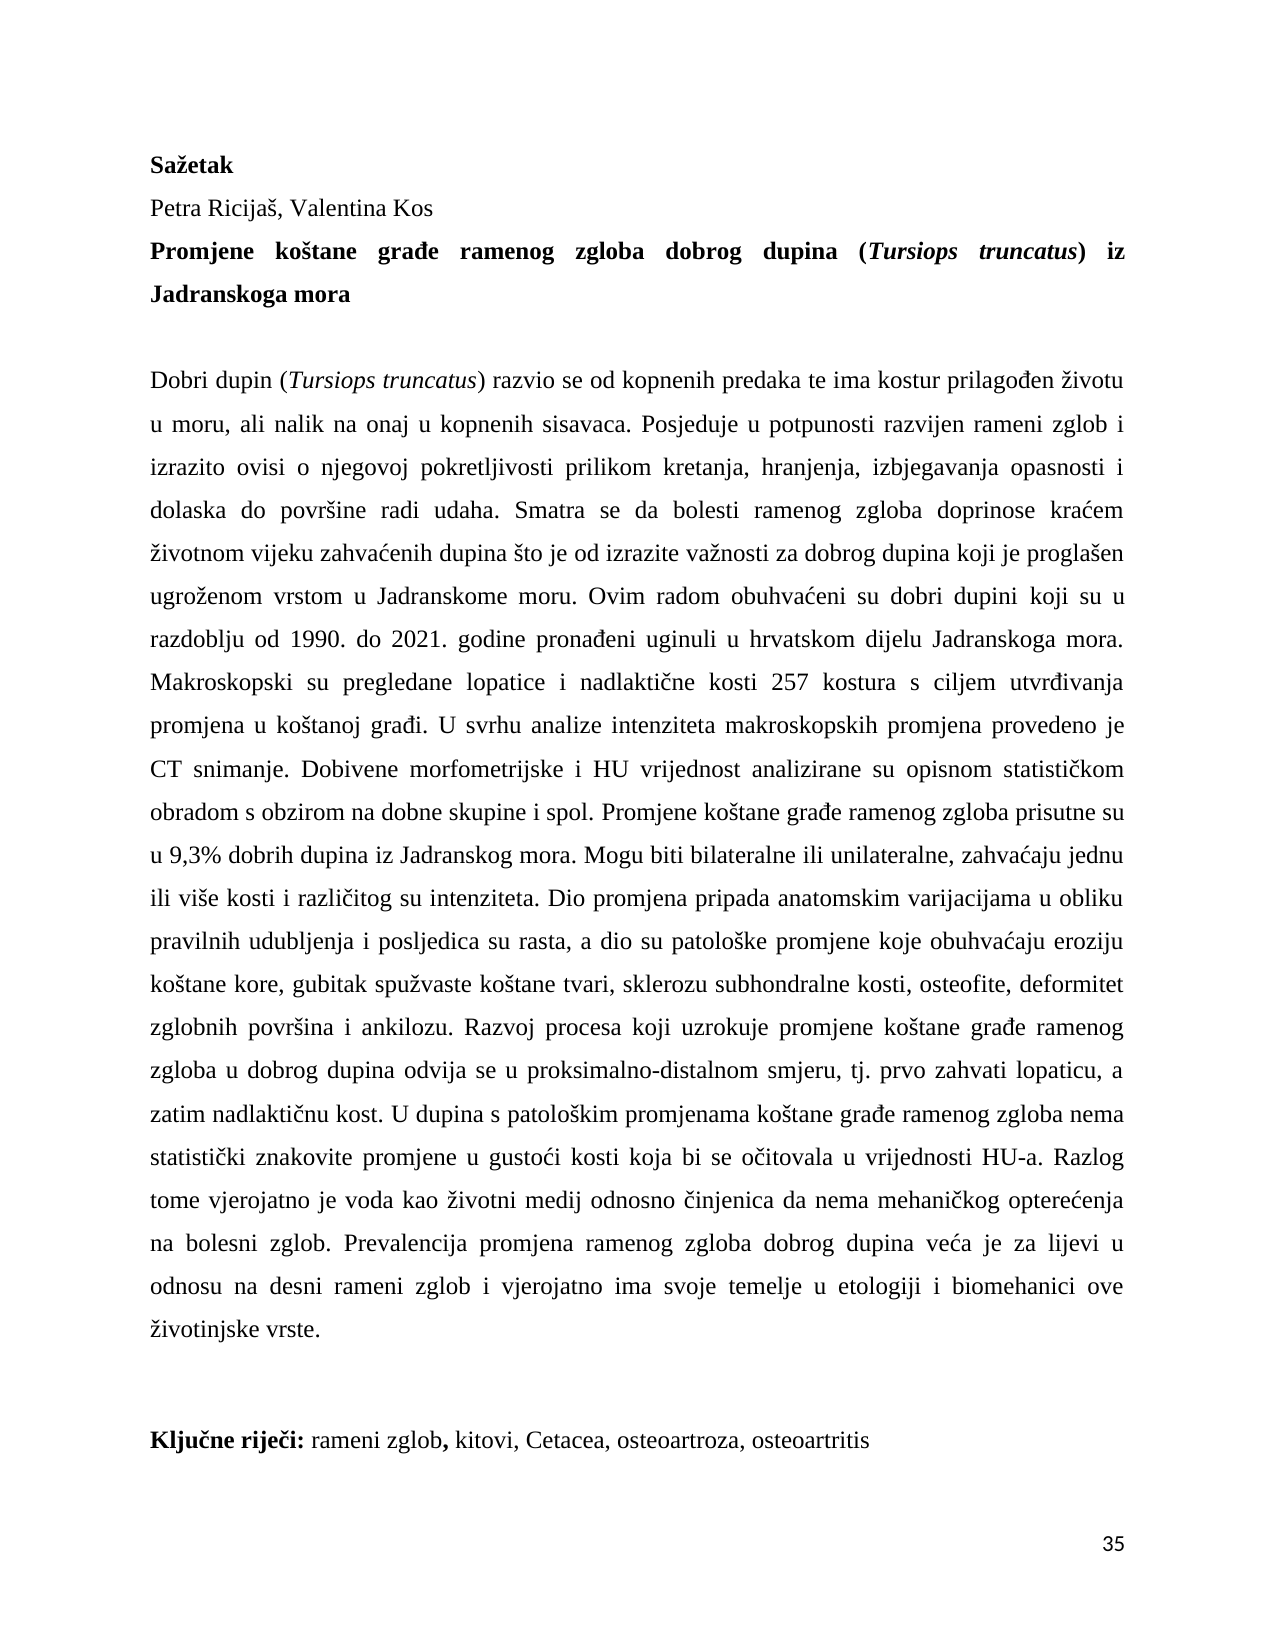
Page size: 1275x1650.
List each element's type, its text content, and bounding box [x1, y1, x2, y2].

text Sažetak [150, 150, 1125, 179]
text Petra Ricijaš, Valentina Kos [150, 193, 1125, 222]
text Dobri dupin (Tursiops truncatus) razvio se od kopnenih predaka te ima kostur prilagođen životu u moru, ali nalik na onaj u kopnenih sisavaca. Posjeduje u potpunosti razvijen rameni zglob i izrazito ovisi o njegovoj pokretljivosti prilikom kretanja, hranjenja, izbjegavanja opasnosti i dolaska do površine radi udaha. Smatra se da bolesti ramenog zgloba doprinose kraćem životnom vijeku zahvaćenih dupina što je od izrazite važnosti za dobrog dupina koji je proglašen ugroženom vrstom u Jadranskome moru. Ovim radom obuhvaćeni su dobri dupini koji su u razdoblju od 1990. do 2021. godine pronađeni uginuli u hrvatskom dijelu Jadranskoga mora. Makroskopski su pregledane lopatice i nadlaktične kosti 257 kostura s ciljem utvrđivanja promjena u koštanoj građi. U svrhu analize intenziteta makroskopskih promjena provedeno je CT snimanje. Dobivene morfometrijske i HU vrijednost analizirane su opisnom statističkom obradom s obzirom na dobne skupine i spol. Promjene koštane građe ramenog zgloba prisutne su u 9,3% dobrih dupina iz Jadranskog mora. Mogu biti bilateralne ili unilateralne, zahvaćaju jednu ili više kosti i različitog su intenziteta. Dio promjena pripada anatomskim varijacijama u obliku pravilnih udubljenja i posljedica su rasta, a dio su patološke promjene koje obuhvaćaju eroziju koštane kore, gubitak spužvaste koštane tvari, sklerozu subhondralne kosti, osteofite, deformitet zglobnih površina i ankilozu. Razvoj procesa koji uzrokuje promjene koštane građe ramenog zgloba u dobrog dupina odvija se u proksimalno-distalnom smjeru, tj. prvo zahvati lopaticu, a zatim nadlaktičnu kost. U dupina s patološkim promjenama koštane građe ramenog zgloba nema statistički znakovite promjene u gustoći kosti koja bi se očitovala u vrijednosti HU-a. Razlog tome vjerojatno je voda kao životni medij odnosno činjenica da nema mehaničkog opterećenja na bolesni zglob. Prevalencija promjena ramenog zgloba dobrog dupina veća je za lijevi u odnosu na desni rameni zglob i vjerojatno ima svoje temelje u etologiji i biomehanici ove životinjske vrste. [150, 366, 1125, 1343]
text Promjene koštane građe ramenog zgloba dobrog dupina (Tursiops truncatus) iz Jadranskoga mora [150, 236, 1125, 308]
text Ključne riječi: rameni zglob, kitovi, Cetacea, osteoartroza, osteoartritis [150, 1426, 1125, 1454]
